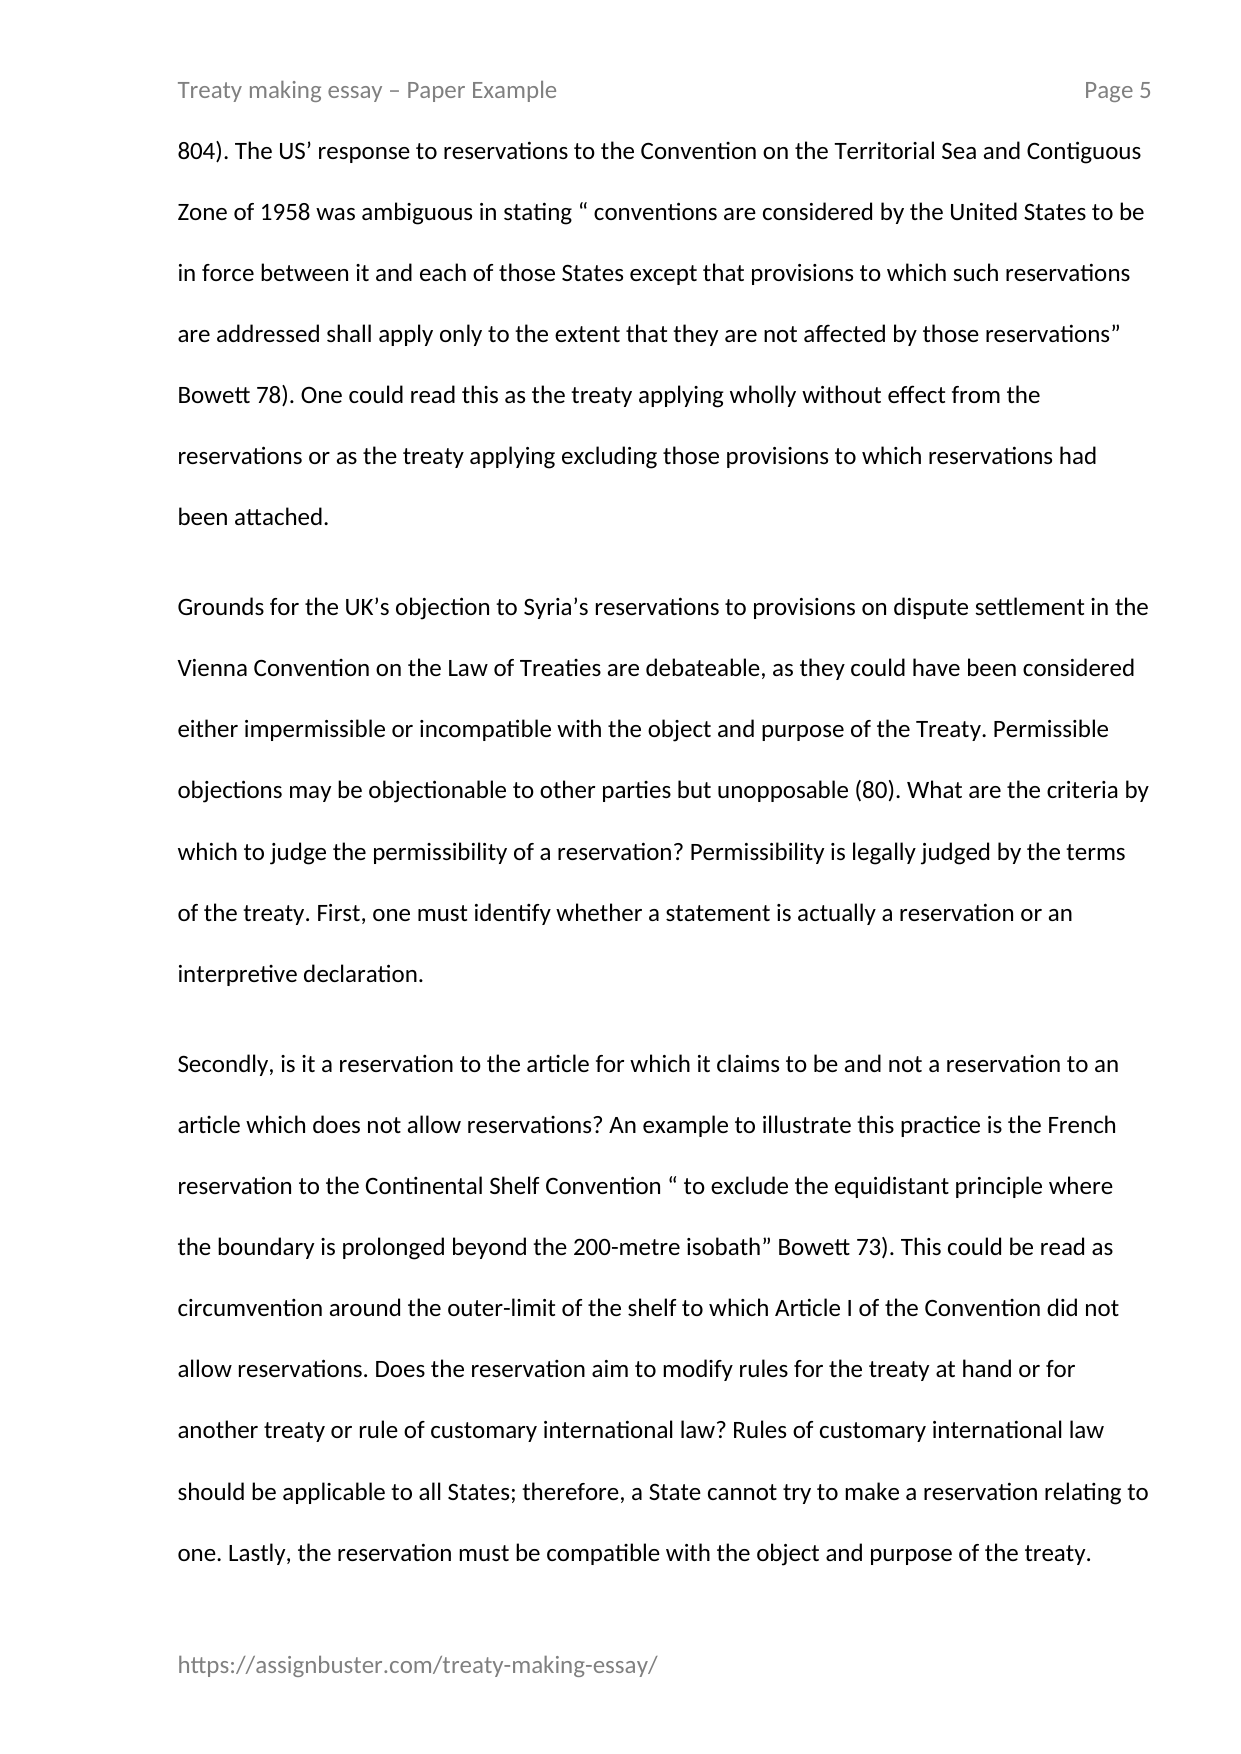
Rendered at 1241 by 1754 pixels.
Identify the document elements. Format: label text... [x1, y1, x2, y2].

text Secondly, is it a reservation to the article for which it claims to be and not a reservation to an article which does not allow reservations? An example to illustrate this practice is the French reservation to the Continental Shelf Convention “ to exclude the equidistant principle where the boundary is prolonged beyond the 200-metre isobath” Bowett 73). This could be read as circumvention around the outer-limit of the shelf to which Article I of the Convention did not allow reservations. Does the reservation aim to modify rules for the treaty at hand or for another treaty or rule of customary international law? Rules of customary international law should be applicable to all States; therefore, a State cannot try to make a reservation relating to one. Lastly, the reservation must be compatible with the object and purpose of the treaty. [177, 1048, 1152, 1567]
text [177, 135, 1152, 532]
text Grounds for the UK’s objection to Syria’s reservations to provisions on dispute settlement in the Vienna Convention on the Law of Treaties are debateable, as they could have been considered either impermissible or incompatible with the object and purpose of the Treaty. Permissible objections may be objectionable to other parties but unopposable (80). What are the criteria by which to judge the permissibility of a reservation? Permissibility is legally judged by the terms of the treaty. First, one must identify whether a statement is actually a reservation or an interpretive declaration. [177, 592, 1152, 988]
